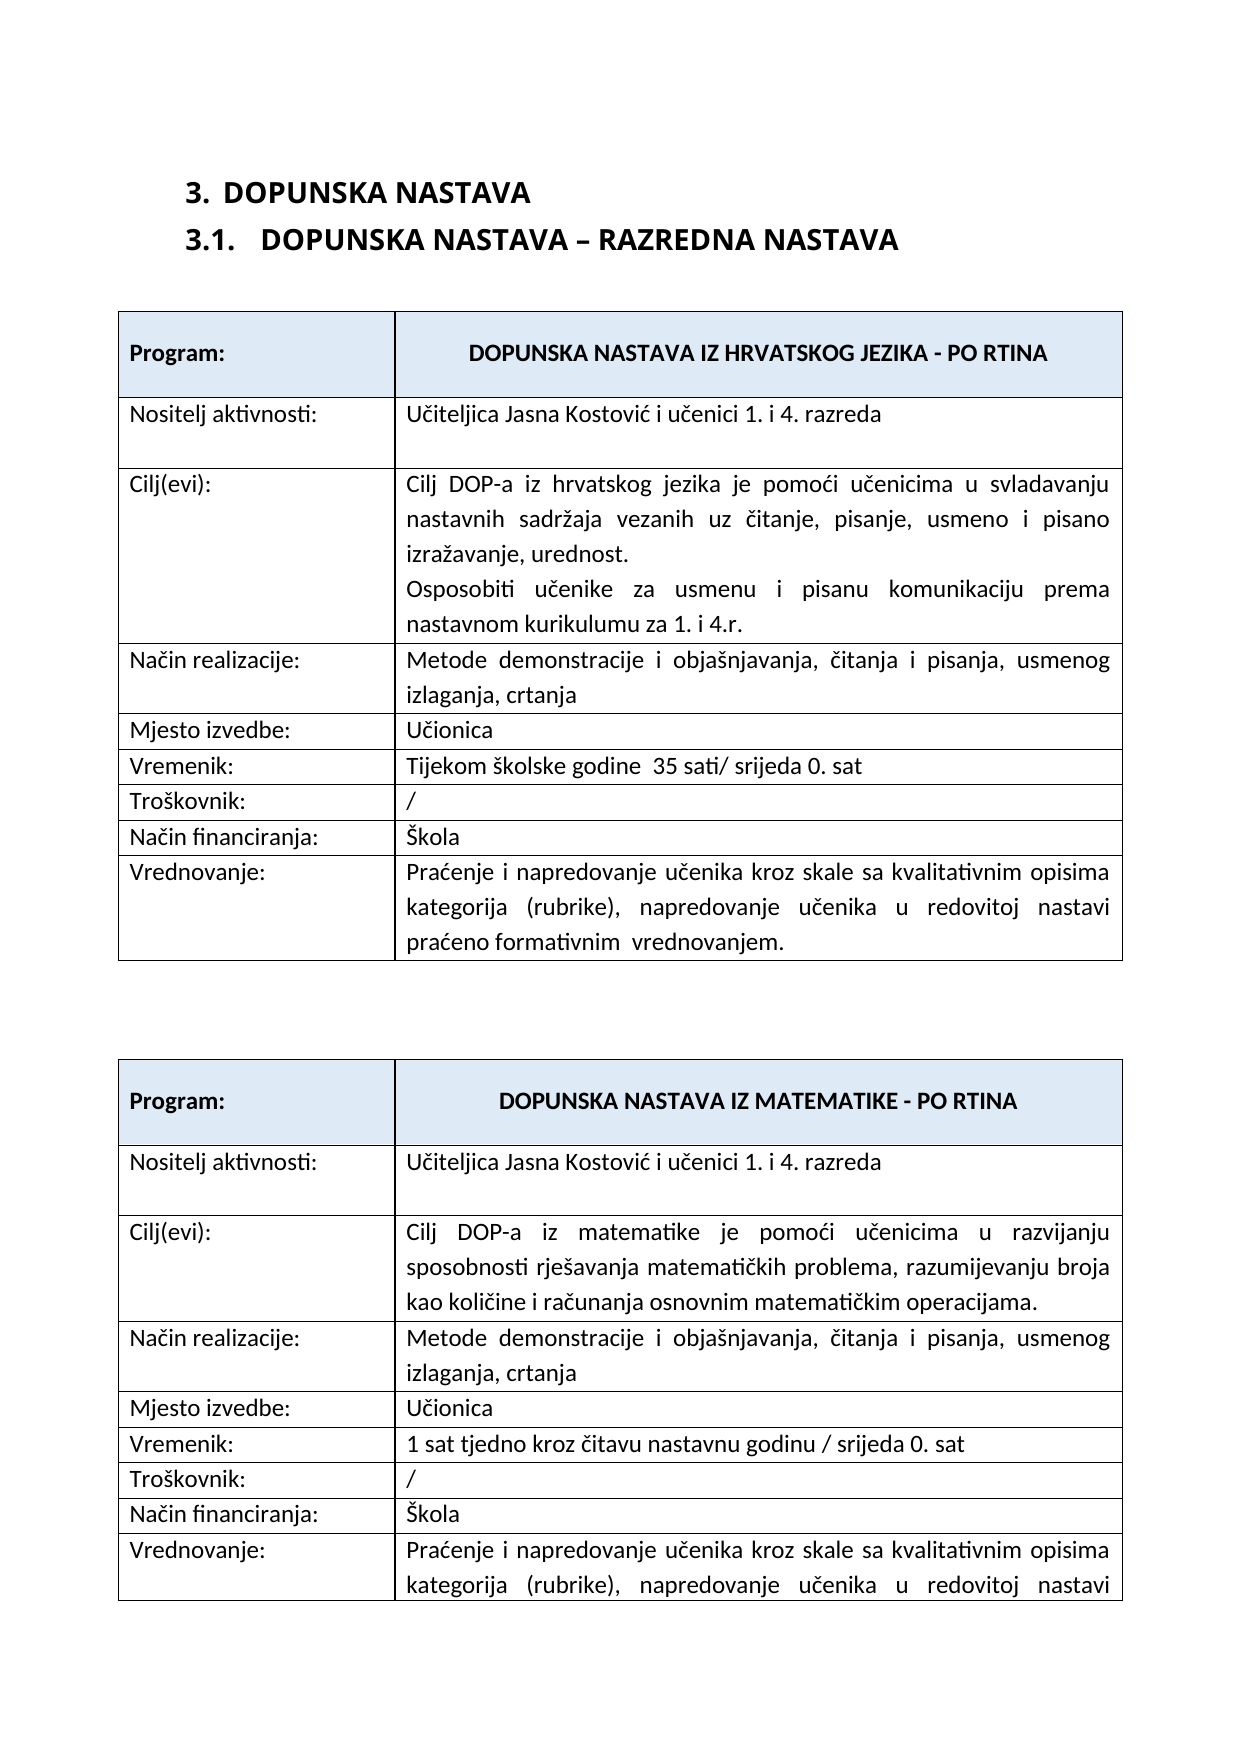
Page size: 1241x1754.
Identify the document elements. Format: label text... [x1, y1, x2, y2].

table_cell Vrednovanje: [119, 1534, 394, 1599]
table_cell / [396, 1463, 1122, 1497]
table_cell Nositelj aktivnosti: [119, 1146, 394, 1215]
table_cell Troškovnik: [119, 785, 394, 819]
table_cell Način financiranja: [119, 1499, 394, 1533]
table_cell Tijekom školske godine 35 sati/ srijeda 0. sat [396, 750, 1122, 784]
table_cell Način financiranja: [119, 821, 394, 855]
table_cell Vrednovanje: [119, 856, 394, 960]
table_cell 1 sat tjedno kroz čitavu nastavnu godinu / srijeda 0. sat [396, 1428, 1122, 1462]
table_cell Škola [396, 1499, 1122, 1533]
table_cell Način realizacije: [119, 1322, 394, 1391]
table_cell Škola [396, 821, 1122, 855]
table_cell Vremenik: [119, 1428, 394, 1462]
table_cell Vremenik: [119, 750, 394, 784]
table_cell Način realizacije: [119, 644, 394, 713]
subtitle DOPUNSKA NASTAVA [185, 173, 1093, 212]
table_header DOPUNSKA NASTAVA IZ HRVATSKOG JEZIKA - PO RTINA [396, 312, 1122, 397]
table_header Program: [119, 312, 394, 397]
table_header DOPUNSKA NASTAVA IZ MATEMATIKE - PO RTINA [396, 1060, 1122, 1144]
table_header Program: [119, 1060, 394, 1144]
table_cell Metode demonstracije i objašnjavanja, čitanja i pisanja, usmenog izlaganja, crtanja [396, 644, 1122, 713]
table_cell Mjesto izvedbe: [119, 1392, 394, 1427]
table_cell Mjesto izvedbe: [119, 714, 394, 749]
table_cell Učionica [396, 714, 1122, 749]
table_cell Učiteljica Jasna Kostović i učenici 1. i 4. razreda [396, 398, 1122, 467]
table_cell Učionica [396, 1392, 1122, 1427]
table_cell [396, 1534, 1122, 1599]
table_cell / [396, 785, 1122, 819]
table_cell Cilj(evi): [119, 1216, 394, 1321]
subtitle DOPUNSKA NASTAVA – RAZREDNA NASTAVA [185, 219, 1093, 259]
table_cell Nositelj aktivnosti: [119, 398, 394, 467]
table_cell Učiteljica Jasna Kostović i učenici 1. i 4. razreda [396, 1146, 1122, 1215]
table_cell Metode demonstracije i objašnjavanja, čitanja i pisanja, usmenog izlaganja, crtanja [396, 1322, 1122, 1391]
table_cell Cilj DOP-a iz hrvatskog jezika je pomoći učenicima u svladavanju nastavnih sadržaja vezanih uz čitanje, pisanje, usmeno i pisano izražavanje, urednost. Osposobiti učenike za usmenu i pisanu komunikaciju prema nastavnom kurikulumu za 1. i 4.r. [396, 469, 1122, 643]
table_cell Troškovnik: [119, 1463, 394, 1497]
table_cell Cilj(evi): [119, 469, 394, 643]
